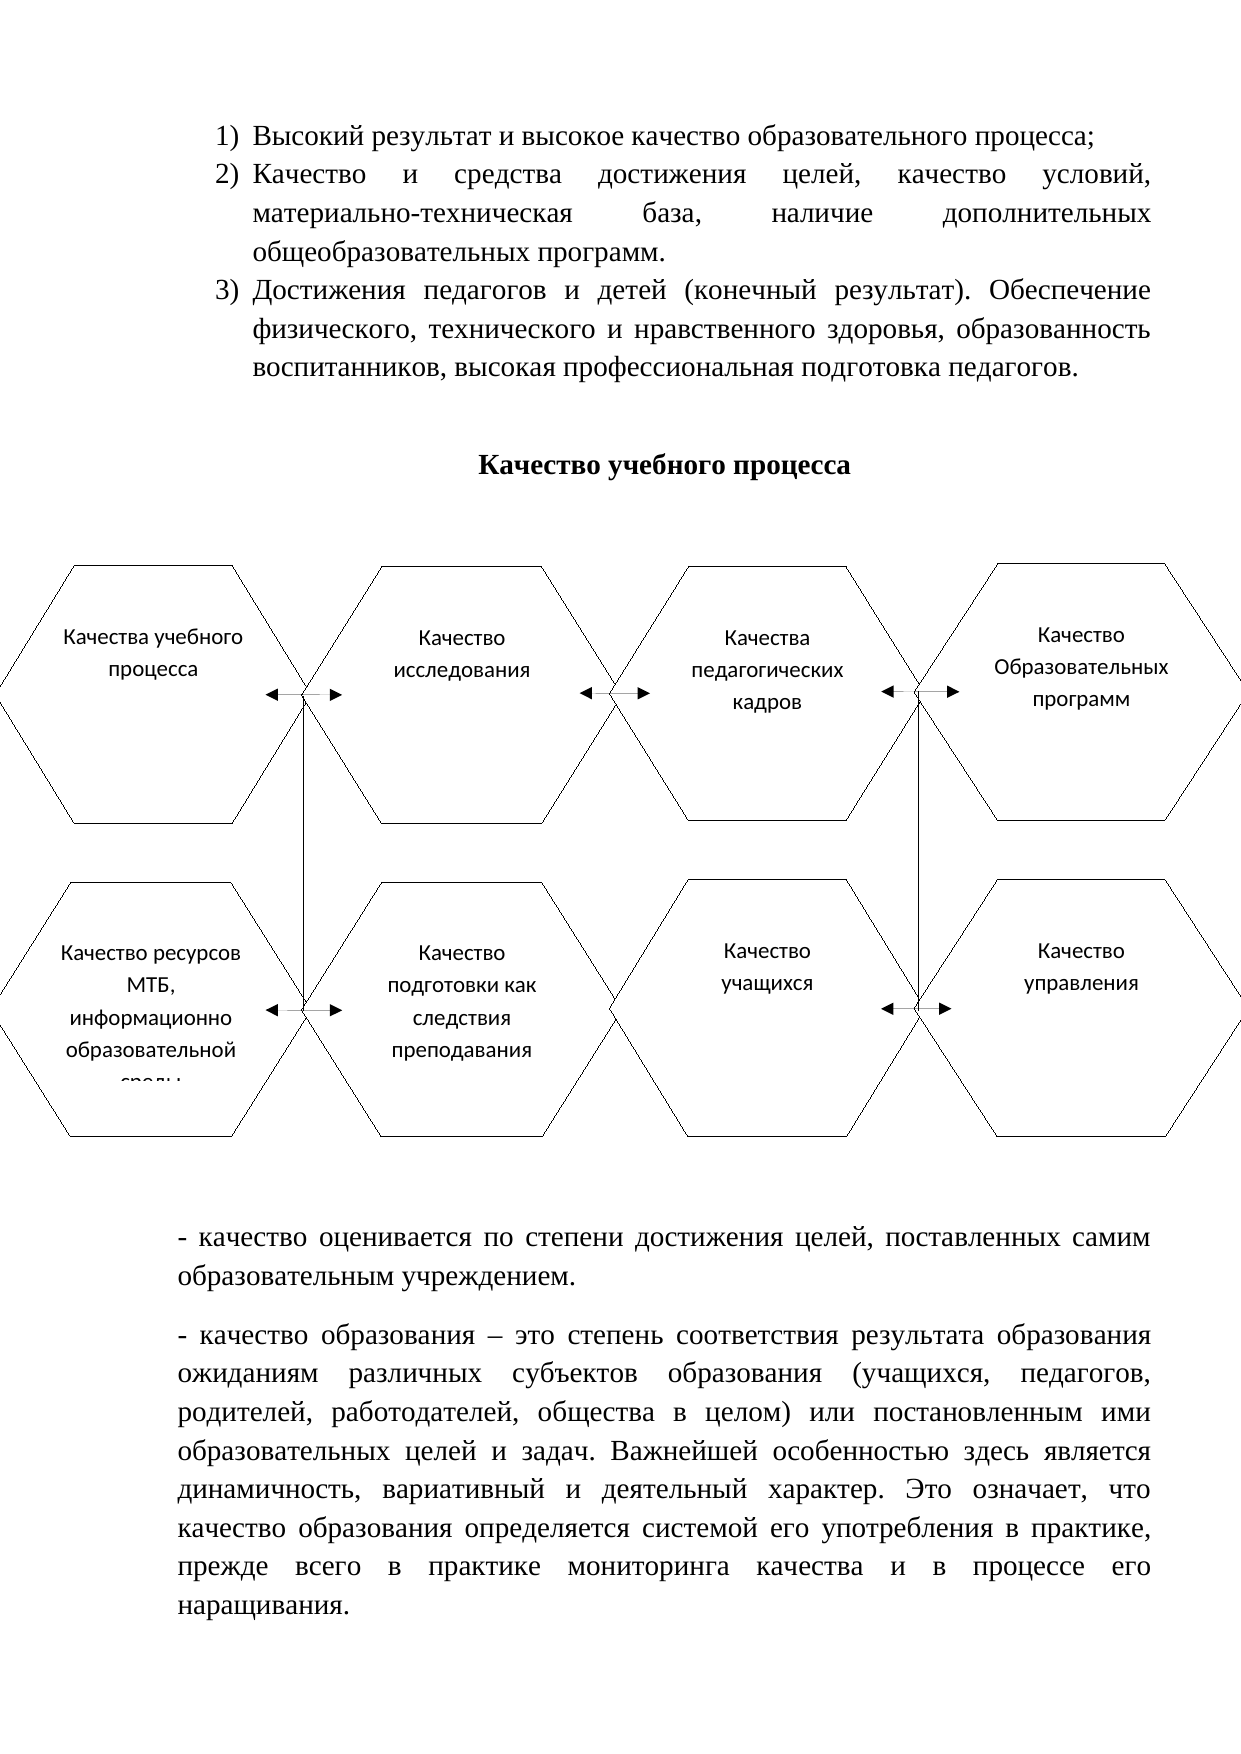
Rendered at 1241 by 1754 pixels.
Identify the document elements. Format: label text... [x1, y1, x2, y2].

text - качество образования – это степень соответствия результата образования ожиданиям различных субъектов образования (учащихся, педагогов, родителей, работодателей, общества в целом) или постановленным ими образовательных целей и задач. Важнейшей особенностью здесь является динамичность, вариативный и деятельный характер. Это означает, что качество образования определяется системой его употребления в практике, прежде всего в практике мониторинга качества и в процессе его наращивания. [177, 1317, 1152, 1620]
list Достижения педагогов и детей (конечный результат). Обеспечение физического, технического и нравственного здоровья, образованность воспитанников, высокая профессиональная подготовка педагогов. [215, 272, 1152, 383]
text - качество оценивается по степени достижения целей, поставленных самим образовательным учреждением. [177, 1219, 1152, 1291]
list Высокий результат и высокое качество образовательного процесса; [215, 118, 1152, 152]
text Качество учебного процесса [177, 447, 1152, 481]
list Качество и средства достижения целей, качество условий, материально-техническая база, наличие дополнительных общеобразовательных программ. [215, 157, 1152, 267]
